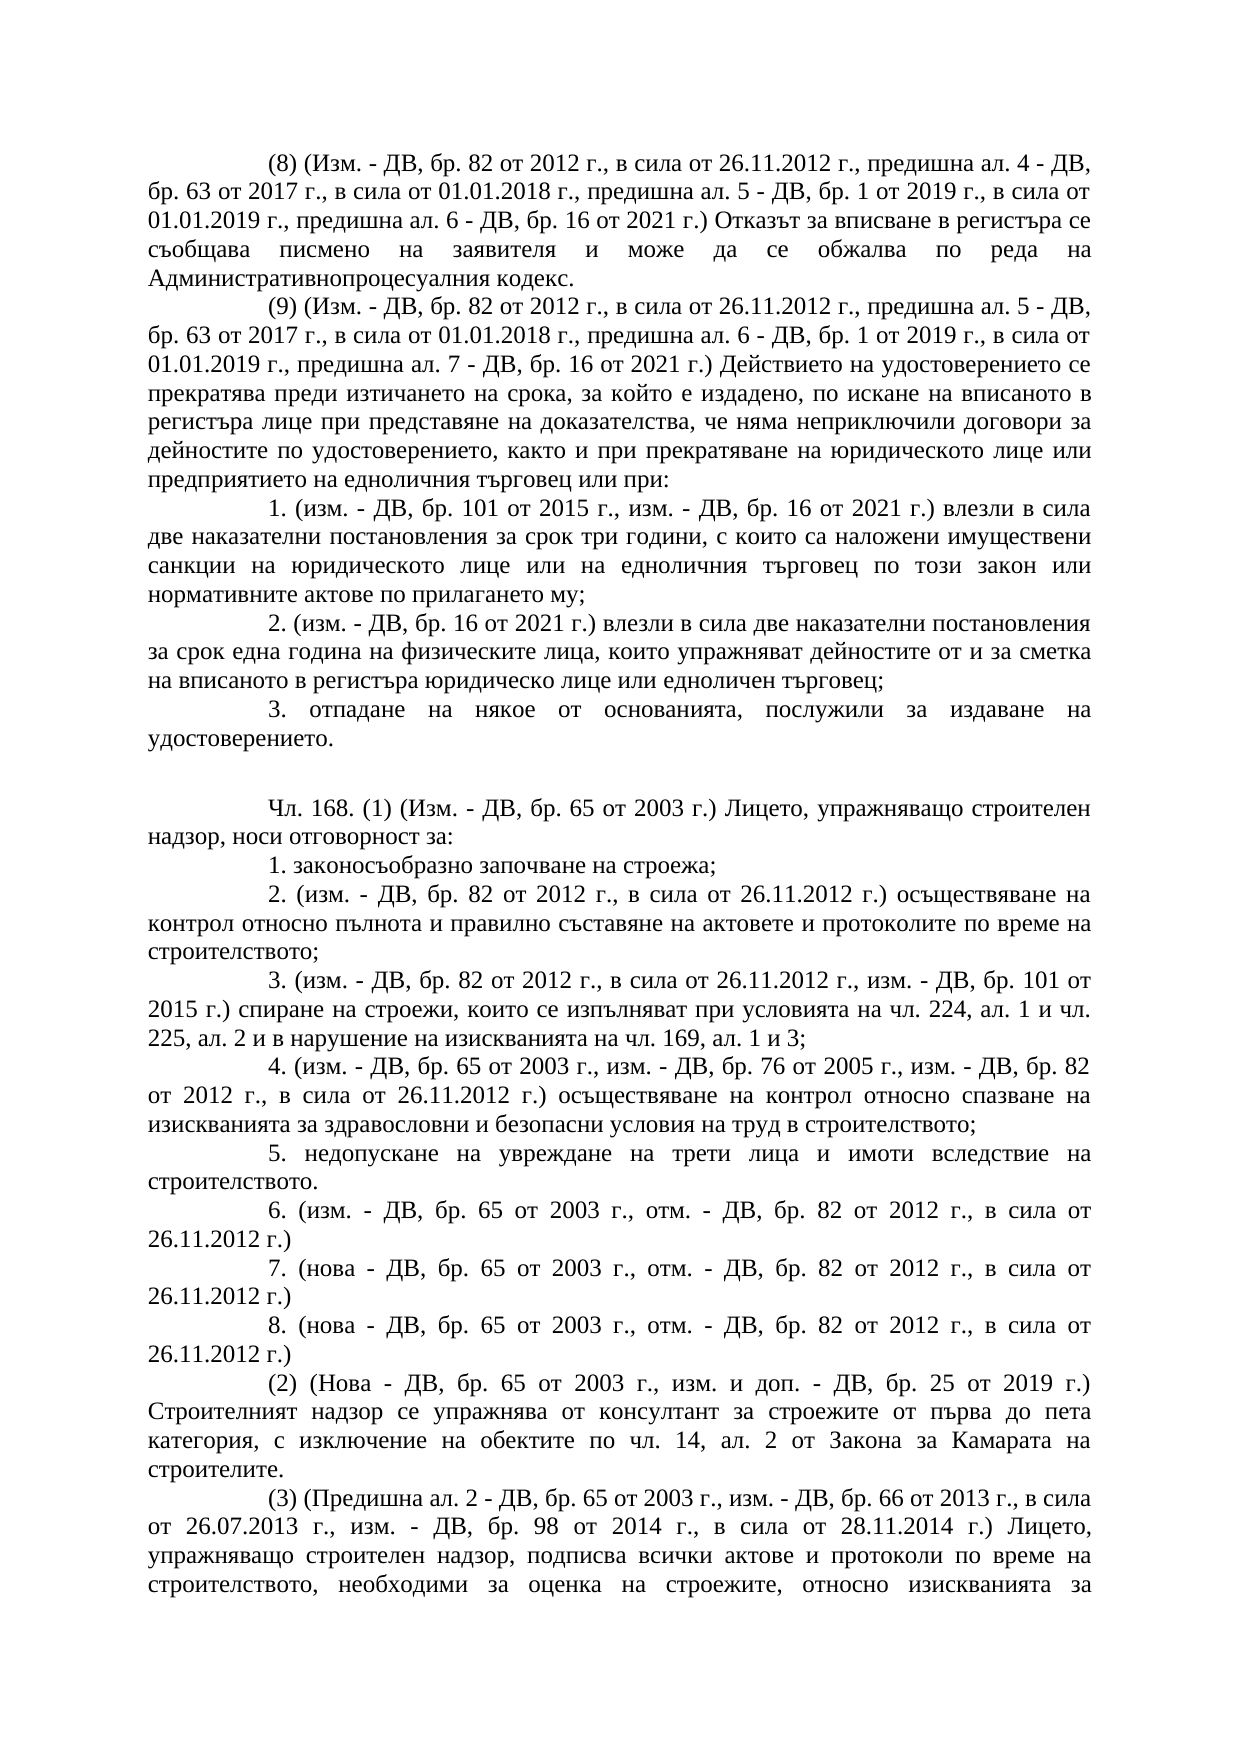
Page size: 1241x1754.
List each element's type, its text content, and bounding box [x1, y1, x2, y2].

text (9) (Изм. - ДВ, бр. 82 от 2012 г., в сила от 26.11.2012 г., предишна ал. 5 - ДВ, бр. 63 от 2017 г., в сила от 01.01.2018 г., предишна ал. 6 - ДВ, бр. 1 от 2019 г., в сила от 01.01.2019 г., предишна ал. 7 - ДВ, бр. 16 от 2021 г.) Действието на удостоверението се прекратява преди изтичането на срока, за който е издадено, по искане на вписаното в регистъра лице при представяне на доказателства, че няма неприключили договори за дейностите по удостоверението, както и при прекратяване на юридическото лице или предприятието на едноличния търговец или при: [148, 291, 1093, 493]
text 5. недопускане на увреждане на трети лица и имоти вследствие на строителството. [148, 1138, 1093, 1195]
text 7. (нова - ДВ, бр. 65 от 2003 г., отм. - ДВ, бр. 82 от 2012 г., в сила от 26.11.2012 г.) [148, 1253, 1093, 1310]
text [148, 1483, 1093, 1598]
text 8. (нова - ДВ, бр. 65 от 2003 г., отм. - ДВ, бр. 82 от 2012 г., в сила от 26.11.2012 г.) [148, 1310, 1093, 1368]
text 2. (изм. - ДВ, бр. 82 от 2012 г., в сила от 26.11.2012 г.) осъществяване на контрол относно пълнота и правилно съставяне на актовете и протоколите по време на строителството; [148, 879, 1093, 965]
text 4. (изм. - ДВ, бр. 65 от 2003 г., изм. - ДВ, бр. 76 от 2005 г., изм. - ДВ, бр. 82 от 2012 г., в сила от 26.11.2012 г.) осъществяване на контрол относно спазване на изискванията за здравословни и безопасни условия на труд в строителството; [148, 1051, 1093, 1138]
text 6. (изм. - ДВ, бр. 65 от 2003 г., отм. - ДВ, бр. 82 от 2012 г., в сила от 26.11.2012 г.) [148, 1195, 1093, 1253]
text 3. (изм. - ДВ, бр. 82 от 2012 г., в сила от 26.11.2012 г., изм. - ДВ, бр. 101 от 2015 г.) спиране на строежи, които се изпълняват при условията на чл. 224, ал. 1 и чл. 225, ал. 2 и в нарушение на изискванията на чл. 169, ал. 1 и 3; [148, 965, 1093, 1051]
text 1. законосъобразно започване на строежа; [148, 850, 1093, 879]
text (2) (Нова - ДВ, бр. 65 от 2003 г., изм. и доп. - ДВ, бр. 25 от 2019 г.) Строителният надзор се упражнява от консултант за строежите от първа до пета категория, с изключение на обектите по чл. 14, ал. 2 от Закона за Камарата на строителите. [148, 1368, 1093, 1483]
text 2. (изм. - ДВ, бр. 16 от 2021 г.) влезли в сила две наказателни постановления за срок една година на физическите лица, които упражняват дейностите от и за сметка на вписаното в регистъра юридическо лице или едноличен търговец; [148, 608, 1093, 694]
text 1. (изм. - ДВ, бр. 101 от 2015 г., изм. - ДВ, бр. 16 от 2021 г.) влезли в сила две наказателни постановления за срок три години, с които са наложени имуществени санкции на юридическото лице или на едноличния търговец по този закон или нормативните актове по прилагането му; [148, 493, 1093, 608]
text (8) (Изм. - ДВ, бр. 82 от 2012 г., в сила от 26.11.2012 г., предишна ал. 4 - ДВ, бр. 63 от 2017 г., в сила от 01.01.2018 г., предишна ал. 5 - ДВ, бр. 1 от 2019 г., в сила от 01.01.2019 г., предишна ал. 6 - ДВ, бр. 16 от 2021 г.) Отказът за вписване в регистъра се съобщава писмено на заявителя и може да се обжалва по реда на Административнопроцесуалния кодекс. [148, 148, 1093, 291]
text Чл. 168. (1) (Изм. - ДВ, бр. 65 от 2003 г.) Лицето, упражняващо строителен надзор, носи отговорност за: [148, 793, 1093, 850]
text 3. отпадане на някое от основанията, послужили за издаване на удостоверението. [148, 694, 1093, 751]
